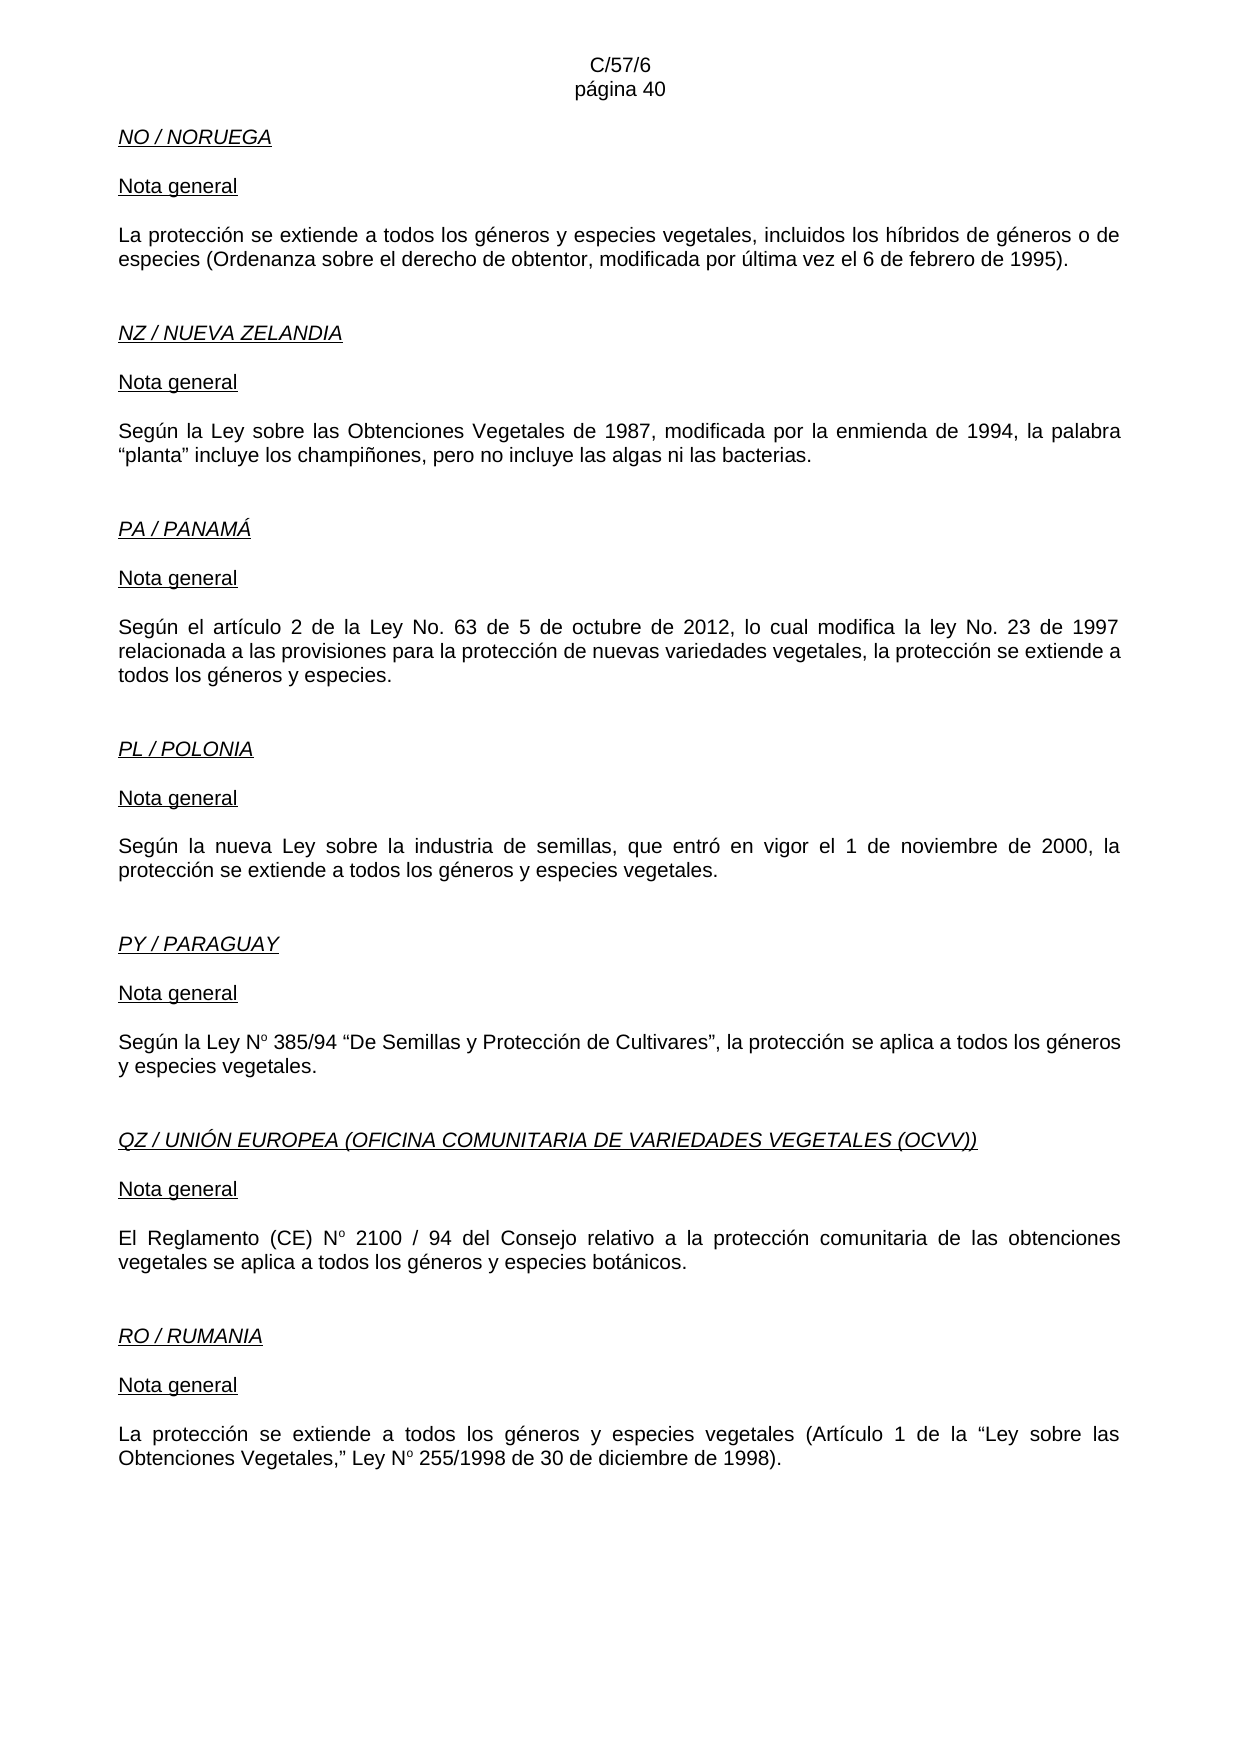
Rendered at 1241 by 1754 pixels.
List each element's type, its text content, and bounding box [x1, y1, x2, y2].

text Nota general [118, 370, 1122, 394]
text Nota general [118, 174, 1122, 198]
text PY / PARAGUAY [118, 932, 1122, 956]
text PL / POLONIA [118, 736, 1122, 760]
text Nota general [118, 566, 1122, 589]
text Según el artículo 2 de la Ley No. 63 de 5 de octubre de 2012, lo cual modifica la ley No. 23 de 1997 relacionada a las provisiones para la protección de nuevas variedades vegetales, la protección se extiende a todos los géneros y especies. [118, 614, 1122, 686]
text NO / NORUEGA [118, 125, 1122, 149]
text RO / RUMANIA [118, 1324, 1122, 1348]
text Nota general [118, 785, 1122, 809]
text Según la Ley sobre las Obtenciones Vegetales de 1987, modificada por la enmienda de 1994, la palabra “planta” incluye los champiñones, pero no incluye las algas ni las bacterias. [118, 419, 1122, 467]
text Según la Ley No 385/94 “De Semillas y Protección de Cultivares”, la protección se aplica a todos los géneros y especies vegetales. [118, 1030, 1122, 1078]
text Nota general [118, 1177, 1122, 1201]
text Nota general [118, 981, 1122, 1005]
text Nota general [118, 1373, 1122, 1397]
text QZ / UNIÓN EUROPEA (OFICINA COMUNITARIA DE VARIEDADES VEGETALES (OCVV)) [118, 1128, 1122, 1152]
text La protección se extiende a todos los géneros y especies vegetales, incluidos los híbridos de géneros o de especies (Ordenanza sobre el derecho de obtentor, modificada por última vez el 6 de febrero de 1995). [118, 223, 1122, 271]
text El Reglamento (CE) No 2100 / 94 del Consejo relativo a la protección comunitaria de las obtenciones vegetales se aplica a todos los géneros y especies botánicos. [118, 1226, 1122, 1274]
text PA / PANAMÁ [118, 517, 1122, 541]
text Según la nueva Ley sobre la industria de semillas, que entró en vigor el 1 de noviembre de 2000, la protección se extiende a todos los géneros y especies vegetales. [118, 834, 1122, 882]
text NZ / NUEVA ZELANDIA [118, 321, 1122, 345]
text La protección se extiende a todos los géneros y especies vegetales (Artículo 1 de la “Ley sobre las Obtenciones Vegetales,” Ley No 255/1998 de 30 de diciembre de 1998). [118, 1422, 1122, 1470]
